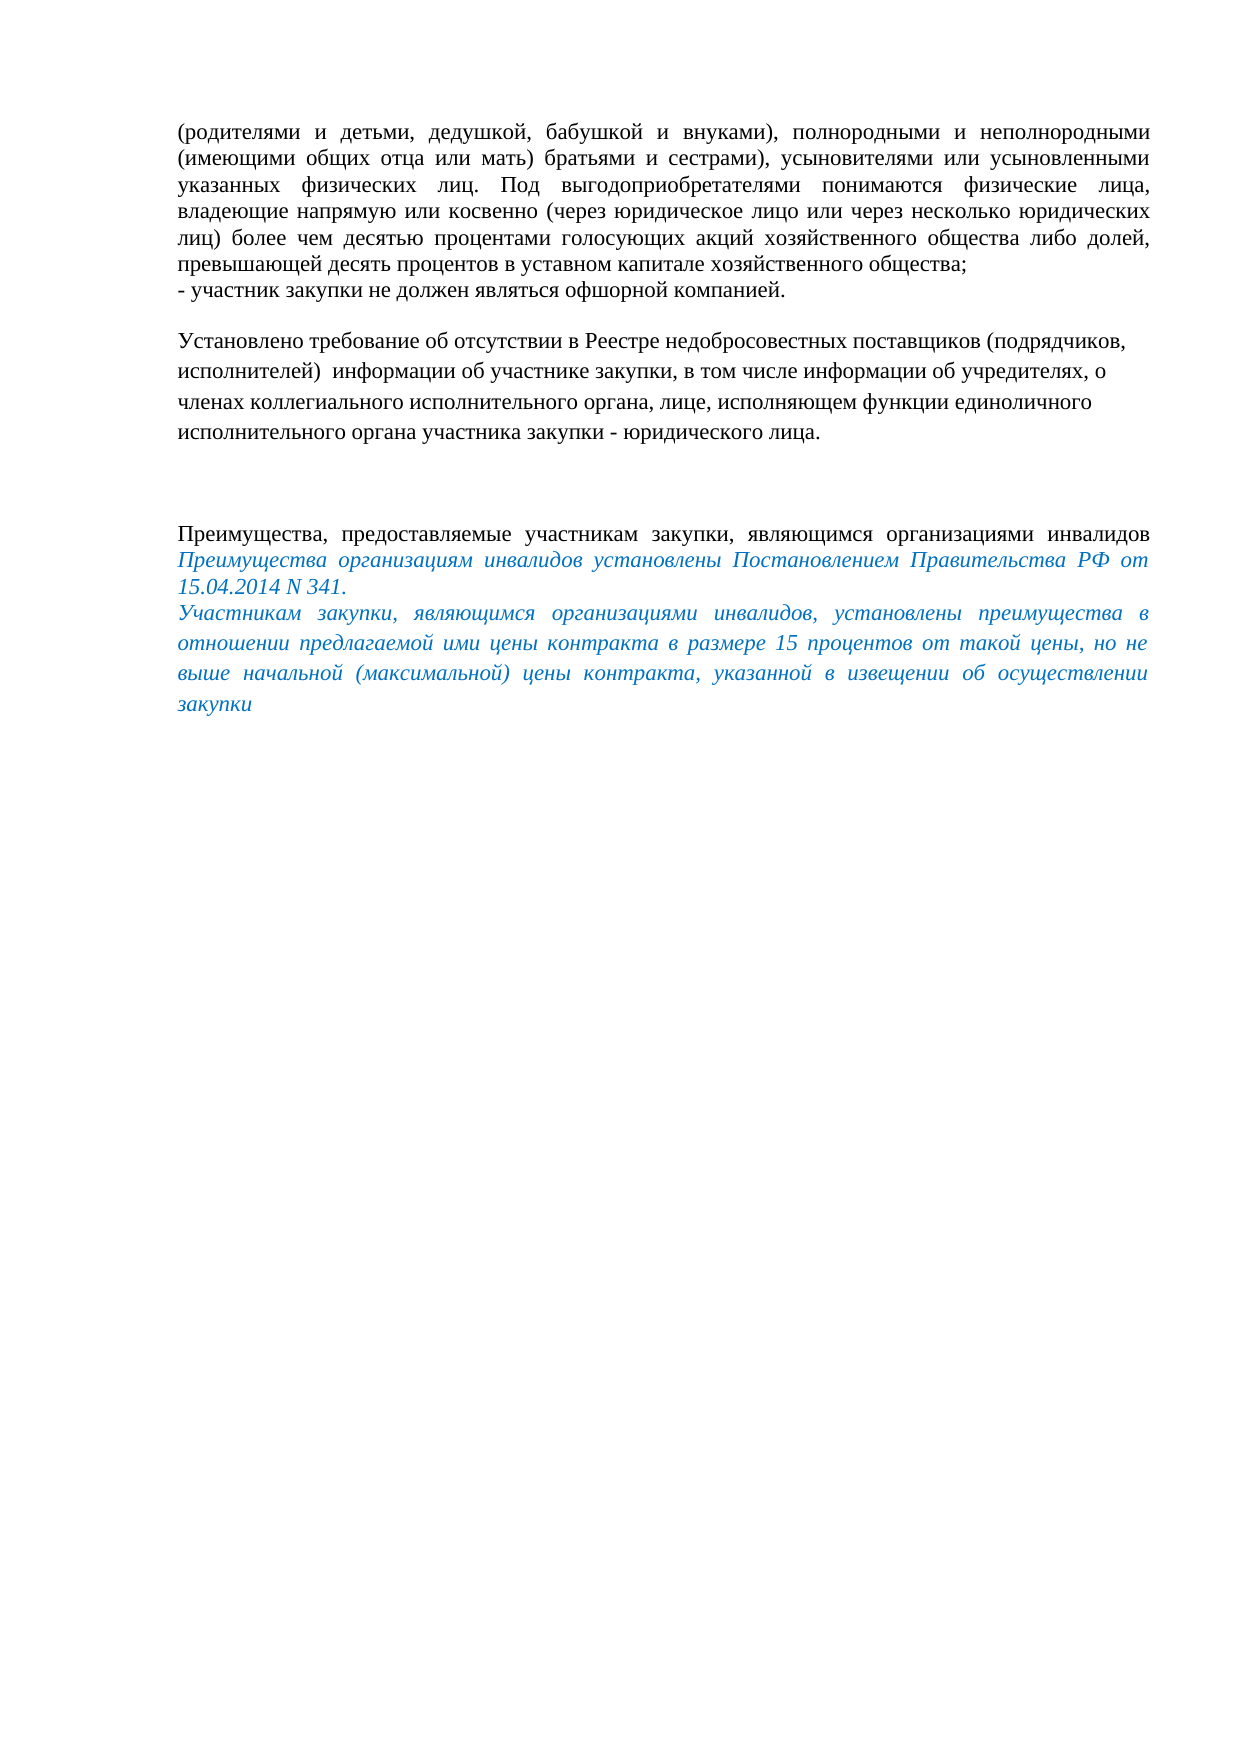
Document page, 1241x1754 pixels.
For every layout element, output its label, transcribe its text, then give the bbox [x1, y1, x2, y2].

text Установлено требование об отсутствии в Реестре недобросовестных поставщиков (подрядчиков, исполнителей) информации об участнике закупки, в том числе информации об учредителях, о членах коллегиального исполнительного органа, лице, исполняющем функции единоличного исполнительного органа участника закупки - юридического лица. [177, 327, 1152, 444]
text Преимущества, предоставляемые участникам закупки, являющимся организациями инвалидов Преимущества организациям инвалидов установлены Постановлением Правительства РФ от 15.04.2014 N 341. [177, 520, 1152, 599]
text Участникам закупки, являющимся организациями инвалидов, установлены преимущества в отношении предлагаемой ими цены контракта в размере 15 процентов от такой цены, но не выше начальной (максимальной) цены контракта, указанной в извещении об осуществлении закупки [177, 599, 1152, 716]
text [177, 118, 1152, 276]
text - участник закупки не должен являться офшорной компанией. [177, 276, 1152, 303]
